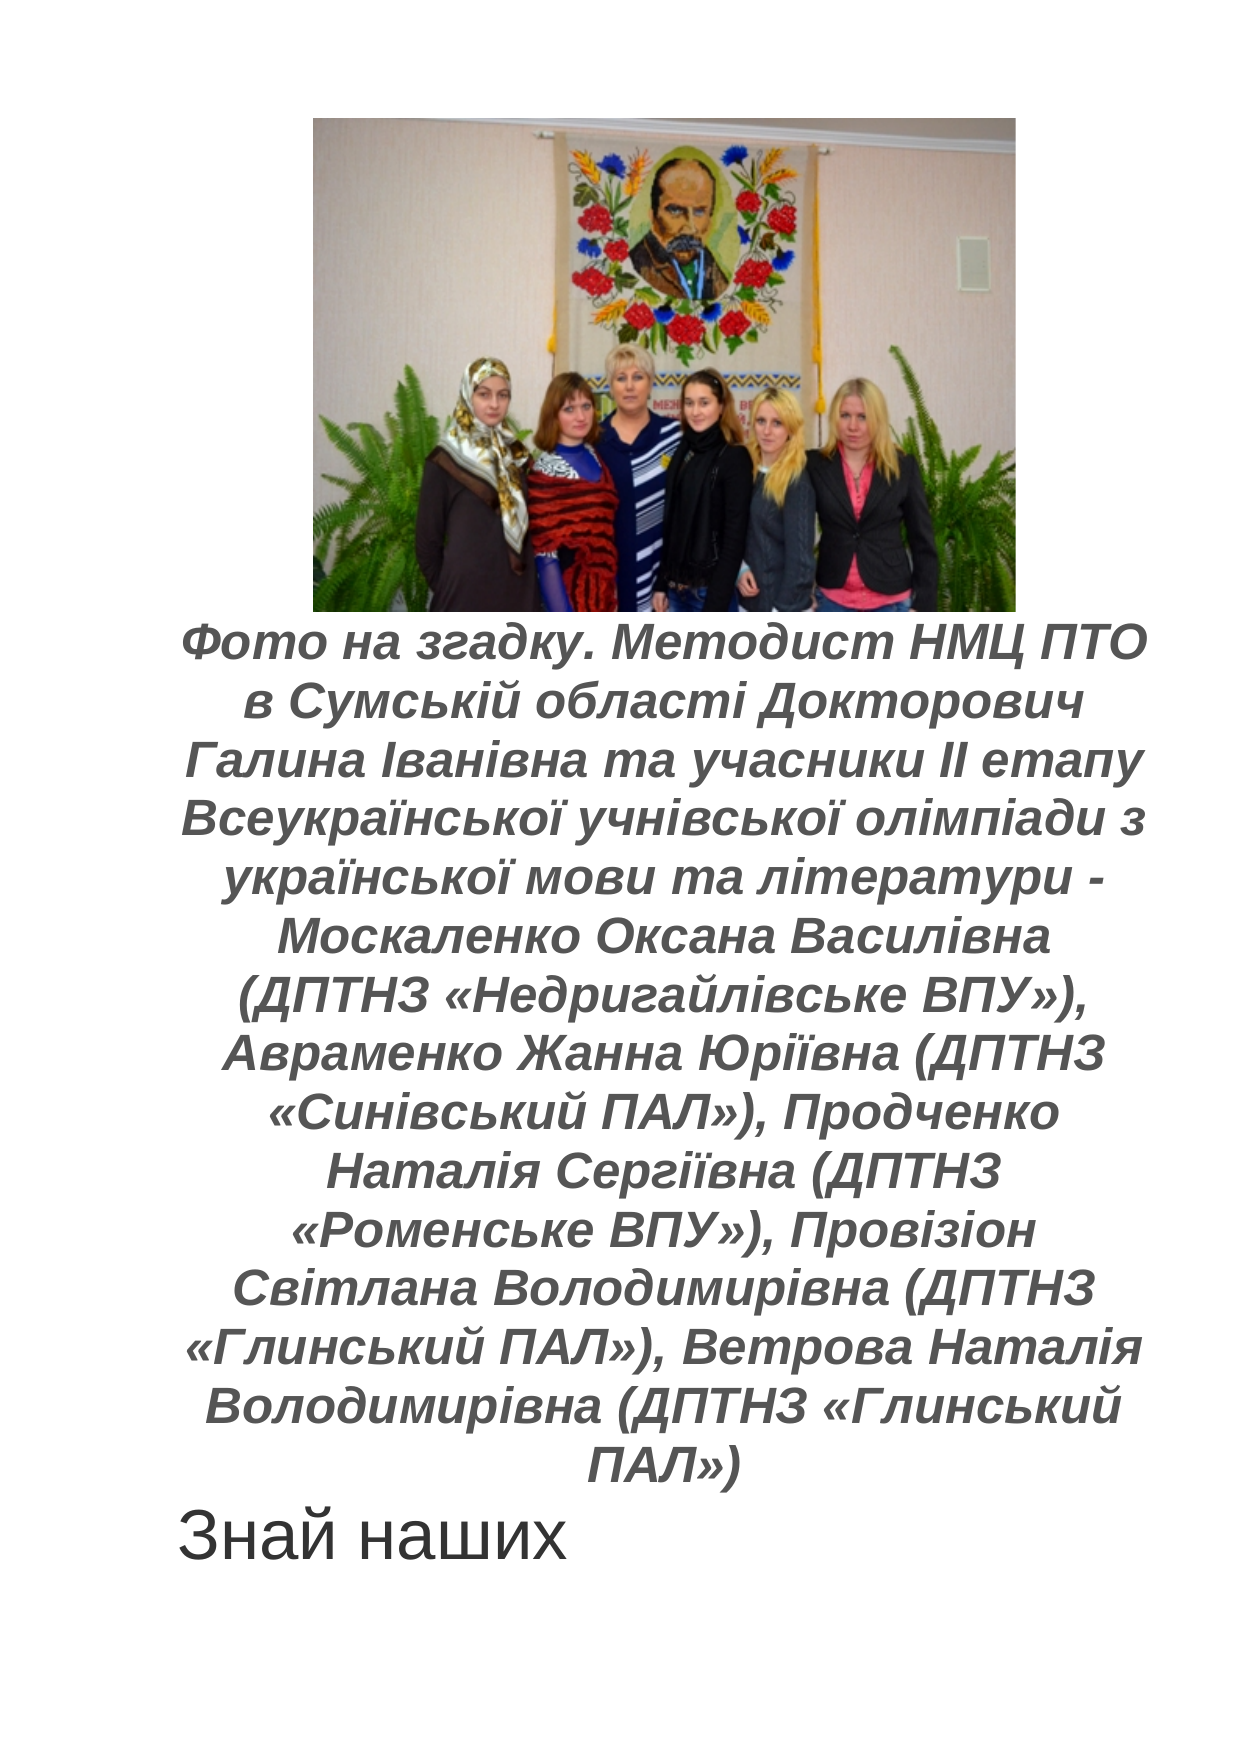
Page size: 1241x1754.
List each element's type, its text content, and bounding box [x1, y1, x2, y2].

picture [313, 118, 1016, 612]
text Знай наших [177, 1493, 1152, 1574]
text Фото на згадку. Методист НМЦ ПТО в Сумській області Докторович Галина Іванівна та учасники ІІ етапу Всеукраїнської учнівської олімпіади з української мови та літератури - Москаленко Оксана Василівна (ДПТНЗ «Недригайлівське ВПУ»), Авраменко Жанна Юріївна (ДПТНЗ «Синівський ПАЛ»), Продченко Наталія Сергіївна (ДПТНЗ «Роменське ВПУ»), Провізіон Світлана Володимирівна (ДПТНЗ «Глинський ПАЛ»), Ветрова Наталія Володимирівна (ДПТНЗ «Глинський ПАЛ») [177, 612, 1152, 1493]
